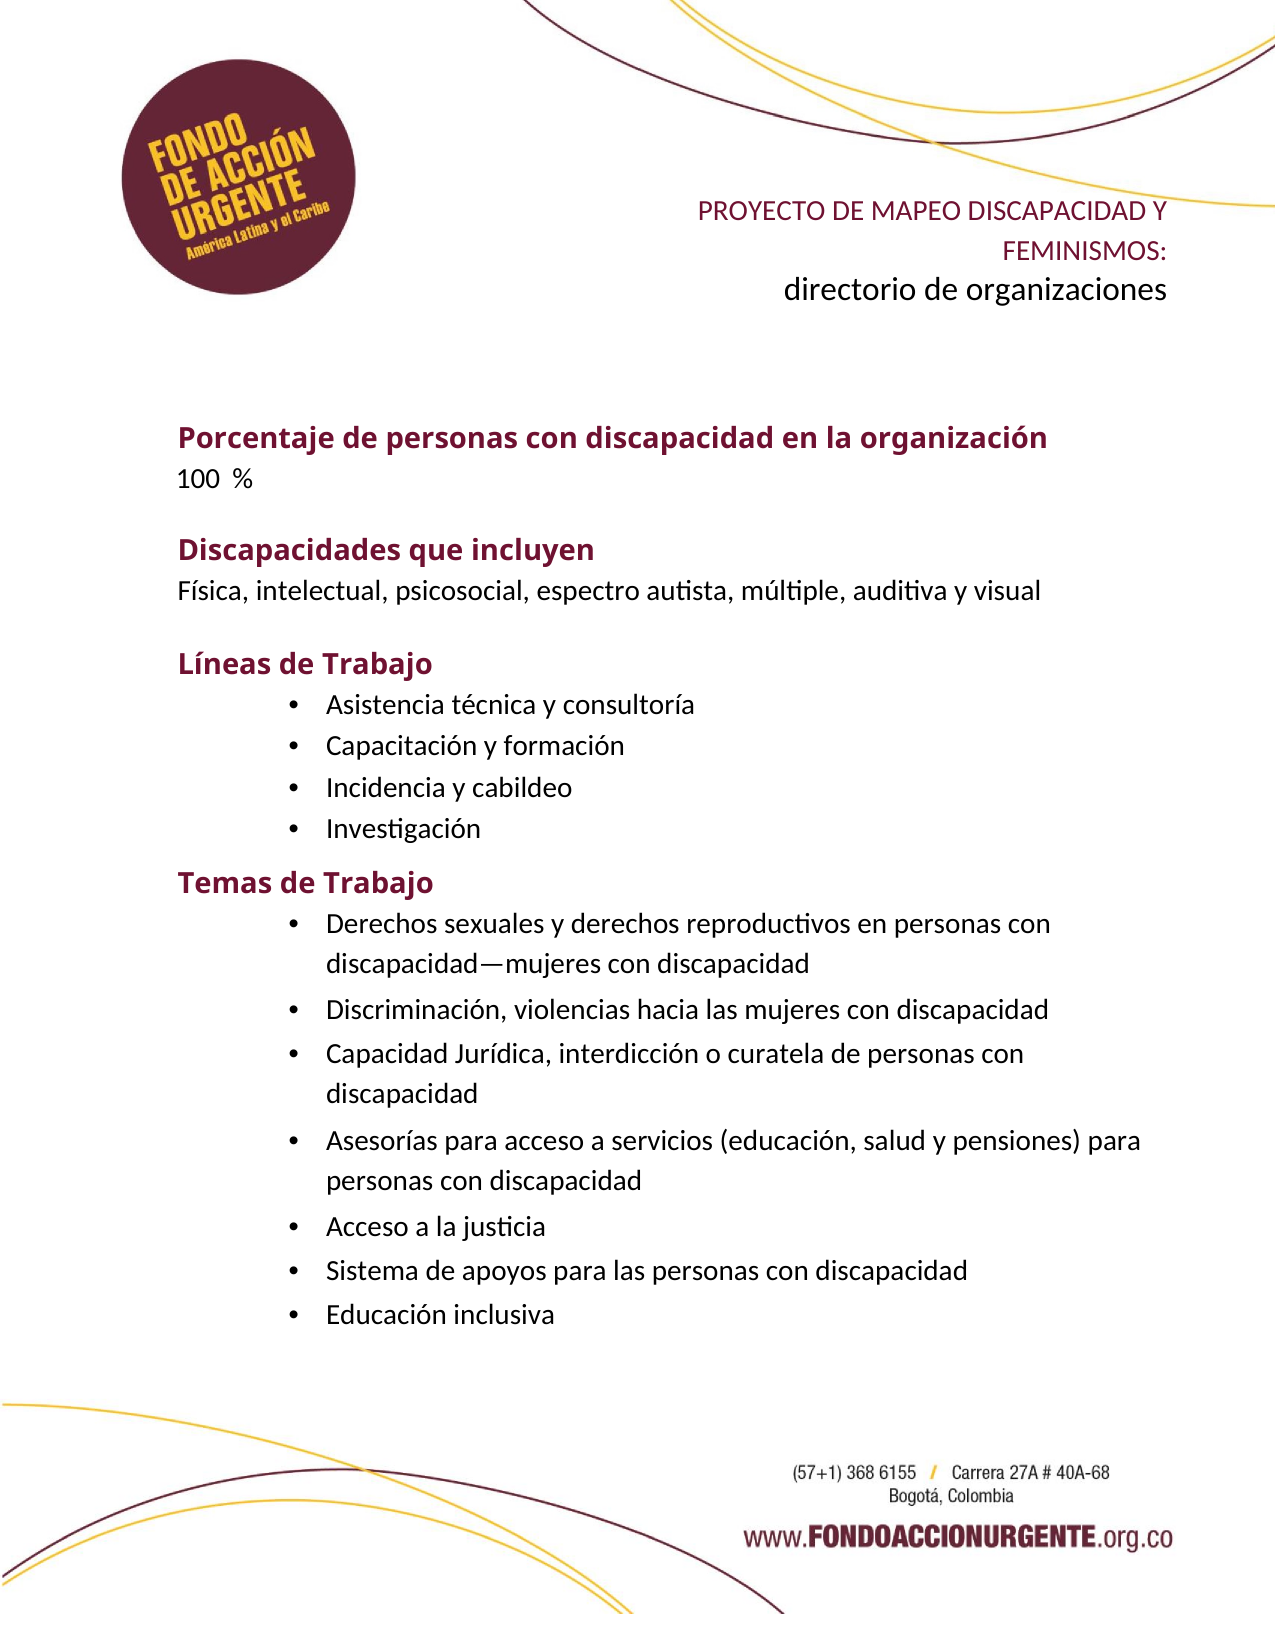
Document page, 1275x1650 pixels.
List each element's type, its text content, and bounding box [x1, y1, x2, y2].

subtitle Discapacidades que incluyen [177, 530, 1167, 569]
subtitle Líneas de Trabajo [177, 643, 1167, 683]
list Incidencia y cabildeo [288, 769, 1166, 804]
list Derechos sexuales y derechos reproductivos en personas con discapacidad—mujeres con discapacidad [288, 905, 1166, 981]
list Investigación [288, 810, 1166, 845]
text Física, intelectual, psicosocial, espectro autista, múltiple, auditiva y visual [177, 572, 1166, 608]
list Discriminación, violencias hacia las mujeres con discapacidad [288, 991, 1166, 1027]
list Capacidad Jurídica, interdicción o curatela de personas con discapacidad [288, 1035, 1166, 1111]
picture [0, 0, 1275, 349]
subtitle Temas de Trabajo [177, 862, 1167, 902]
list Capacitación y formación [288, 727, 1166, 763]
list Educación inclusiva [288, 1296, 1166, 1331]
picture [0, 1254, 1275, 1614]
list Asistencia técnica y consultoría [288, 686, 1166, 721]
subtitle Porcentaje de personas con discapacidad en la organización [177, 417, 1167, 457]
list Sistema de apoyos para las personas con discapacidad [288, 1252, 1166, 1287]
list Acceso a la justicia [288, 1208, 1166, 1243]
list Asesorías para acceso a servicios (educación, salud y pensiones) para personas con discapacidad [288, 1122, 1166, 1197]
text 100 % [176, 460, 1167, 495]
